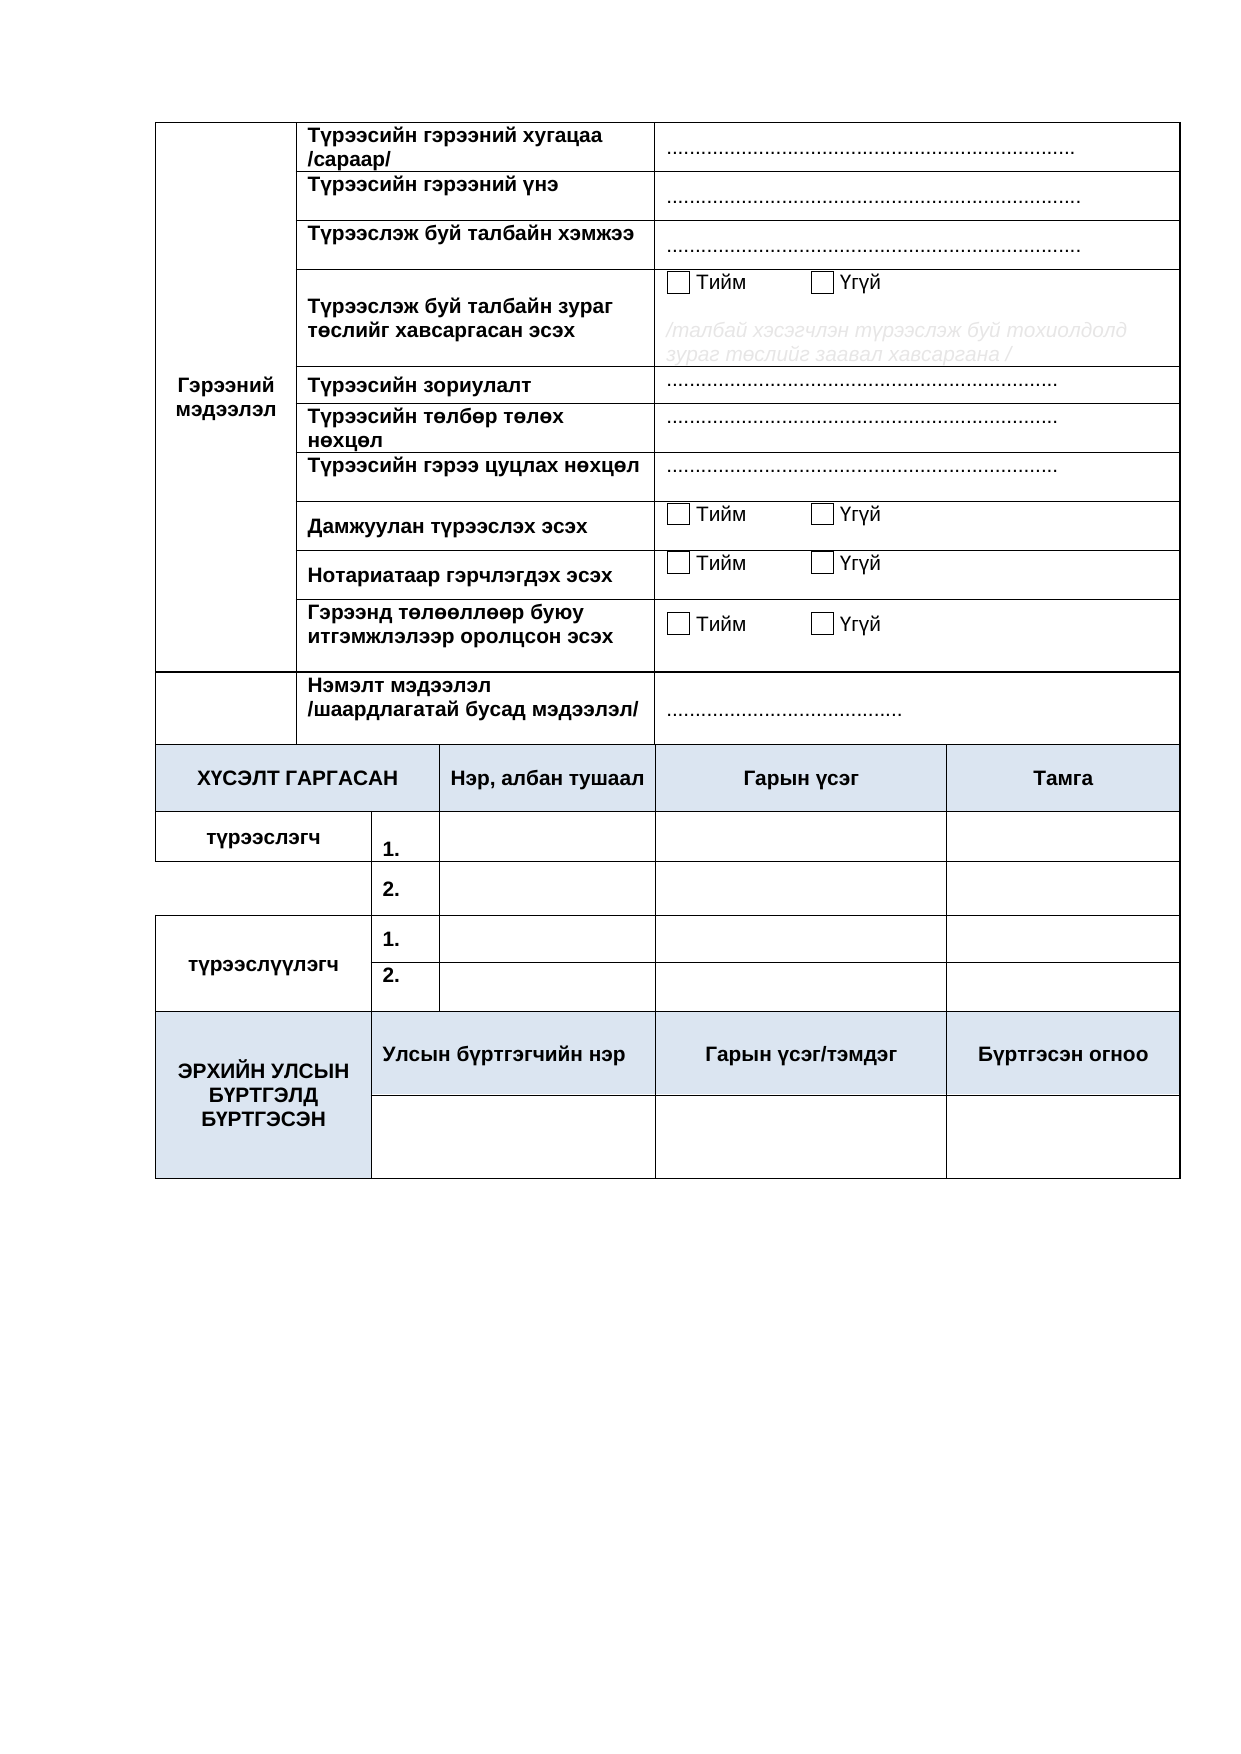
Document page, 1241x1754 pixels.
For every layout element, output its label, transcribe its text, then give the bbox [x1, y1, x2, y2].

table_cell .................................................................... [655, 404, 1179, 452]
table_cell [947, 1096, 1179, 1178]
table_cell Тийм Үгүй [655, 502, 1179, 549]
table_cell Гарын үсэг [656, 745, 946, 811]
table_cell Бүртгэсэн огноо [947, 1012, 1179, 1094]
table_cell Дамжуулан түрээслэх эсэх [297, 502, 654, 549]
table_cell Тийм Үгүй [655, 600, 1179, 671]
table_cell түрээслэгч [156, 812, 371, 861]
table_cell [947, 862, 1179, 914]
table_cell [656, 1096, 946, 1178]
table_cell ........................................................................ [655, 221, 1179, 269]
table_cell Түрээсийн төлбөр төлөх нөхцөл [297, 404, 654, 452]
table_cell Гэрээний мэдээлэл [156, 123, 296, 671]
table_cell [656, 963, 946, 1011]
table_cell .................................................................... [655, 367, 1179, 403]
table_cell Тамга [947, 745, 1179, 811]
table_cell Тийм Үгүй [655, 551, 1179, 598]
table_cell ........................................................................ [655, 172, 1179, 220]
table_cell [156, 673, 296, 744]
table_cell Улсын бүртгэгчийн нэр [372, 1012, 655, 1094]
table_cell [440, 916, 655, 962]
table_cell [440, 963, 655, 1011]
table_cell ХҮСЭЛТ ГАРГАСАН [156, 745, 439, 811]
table_cell 1. [372, 916, 439, 962]
table_cell Нотариатаар гэрчлэгдэх эсэх [297, 551, 654, 598]
table_cell [656, 862, 946, 914]
table_cell [947, 916, 1179, 962]
table_cell [372, 1096, 655, 1178]
table_cell [440, 812, 655, 861]
table_cell Түрээсийн гэрээний үнэ [297, 172, 654, 220]
table_cell Түрээсийн гэрээний хугацаа /сараар/ [297, 123, 654, 171]
table_cell 2. [372, 963, 439, 1011]
table_cell Тийм Үгүй /талбай хэсэгчлэн түрээслэж буй тохиолдолд зураг төслийг заавал хавсаргана / [655, 270, 1179, 366]
table_cell [440, 862, 655, 914]
table_cell Түрээсийн гэрээ цуцлах нөхцөл [297, 453, 654, 501]
table_cell [656, 916, 946, 962]
table_cell Түрээслэж буй талбайн зураг төслийг хавсаргасан эсэх [297, 270, 654, 366]
table_cell Гэрээнд төлөөллөөр буюу итгэмжлэлээр оролцсон эсэх [297, 600, 654, 671]
table_cell Гарын үсэг/тэмдэг [656, 1012, 946, 1094]
table_cell Нэмэлт мэдээлэл /шаардлагатай бусад мэдээлэл/ [297, 673, 654, 744]
table_cell [947, 812, 1179, 861]
table_cell түрээслүүлэгч [156, 916, 371, 1011]
table_cell 2. [372, 862, 439, 914]
table_cell .................................................................... [655, 453, 1179, 501]
table_cell [947, 963, 1179, 1011]
table_cell ЭРХИЙН УЛСЫН БҮРТГЭЛД БҮРТГЭСЭН [156, 1012, 371, 1178]
table_cell 1. [372, 812, 439, 861]
table_cell Түрээсийн зориулалт [297, 367, 654, 403]
table_cell Түрээслэж буй талбайн хэмжээ [297, 221, 654, 269]
table_cell ......................................... [655, 673, 1179, 744]
table_cell ....................................................................... [655, 123, 1179, 171]
table_cell [656, 812, 946, 861]
table_cell Нэр, албан тушаал [440, 745, 655, 811]
